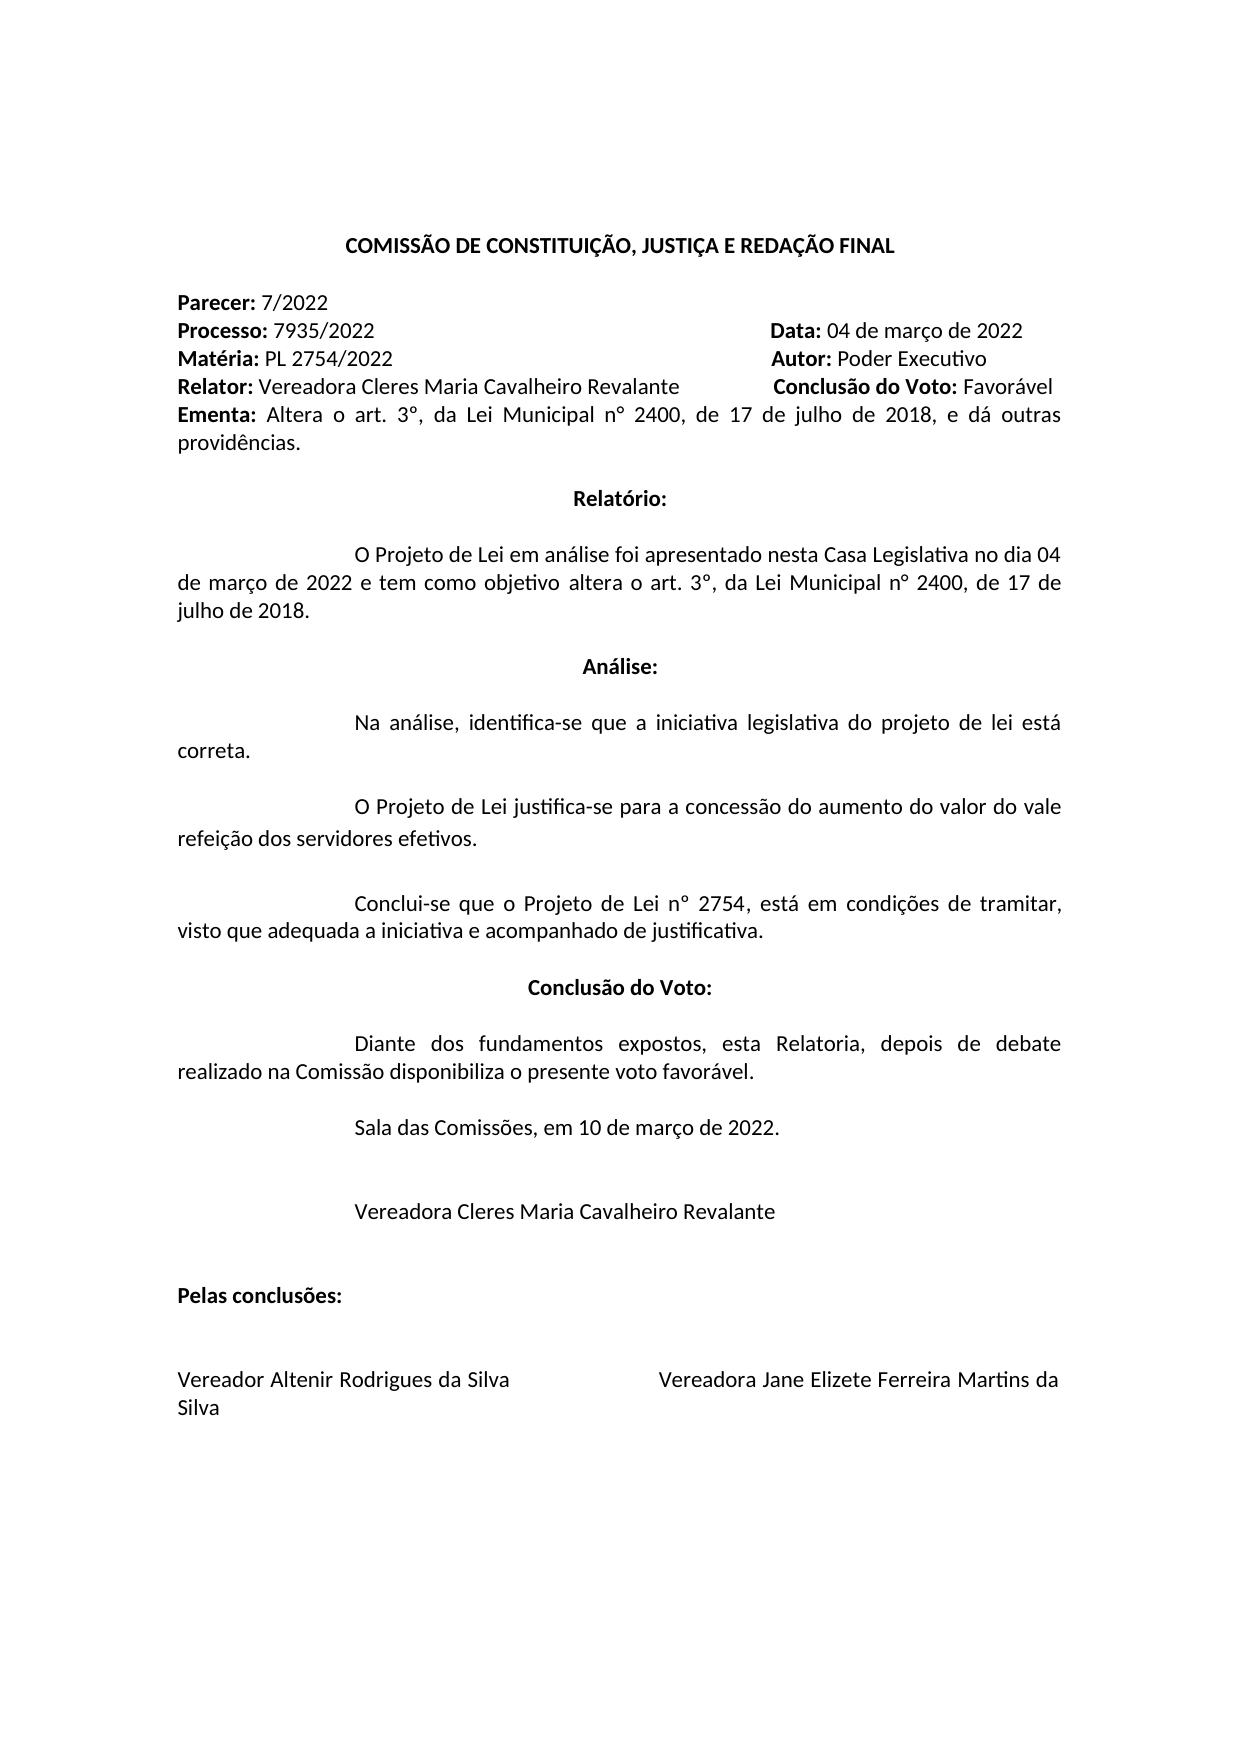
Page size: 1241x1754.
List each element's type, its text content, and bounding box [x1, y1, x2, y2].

text Na análise, identifica-se que a iniciativa legislativa do projeto de lei está correta. [177, 708, 1063, 764]
text Relatório: [177, 484, 1063, 512]
text Conclui-se que o Projeto de Lei nº 2754, está em condições de tramitar, visto que adequada a iniciativa e acompanhado de justificativa. [177, 889, 1063, 945]
text Sala das Comissões, em 10 de março de 2022. [177, 1113, 1063, 1141]
text Relator: Vereadora Cleres Maria Cavalheiro Revalante Conclusão do Voto: Favorável [177, 372, 1063, 400]
text Vereador Altenir Rodrigues da Silva Vereadora Jane Elizete Ferreira Martins da Silva [177, 1365, 1063, 1421]
text O Projeto de Lei em análise foi apresentado nesta Casa Legislativa no dia 04 de março de 2022 e tem como objetivo altera o art. 3º, da Lei Municipal n° 2400, de 17 de julho de 2018. [177, 540, 1063, 624]
text Parecer: 7/2022 [177, 288, 1063, 316]
text Pelas conclusões: [177, 1281, 1063, 1309]
text O Projeto de Lei justifica-se para a concessão do aumento do valor do vale refeição dos servidores efetivos. [177, 792, 1063, 852]
text Análise: [177, 652, 1063, 680]
text Diante dos fundamentos expostos, esta Relatoria, depois de debate realizado na Comissão disponibiliza o presente voto favorável. [177, 1029, 1063, 1085]
text Vereadora Cleres Maria Cavalheiro Revalante [177, 1197, 1063, 1225]
text COMISSÃO DE CONSTITUIÇÃO, JUSTIÇA E REDAÇÃO FINAL [177, 232, 1063, 260]
text Conclusão do Voto: [177, 973, 1063, 1001]
text Matéria: PL 2754/2022 Autor: Poder Executivo [177, 344, 1063, 372]
text Processo: 7935/2022 Data: 04 de março de 2022 [177, 316, 1063, 344]
text Ementa: Altera o art. 3º, da Lei Municipal n° 2400, de 17 de julho de 2018, e dá outras providências. [177, 400, 1063, 456]
